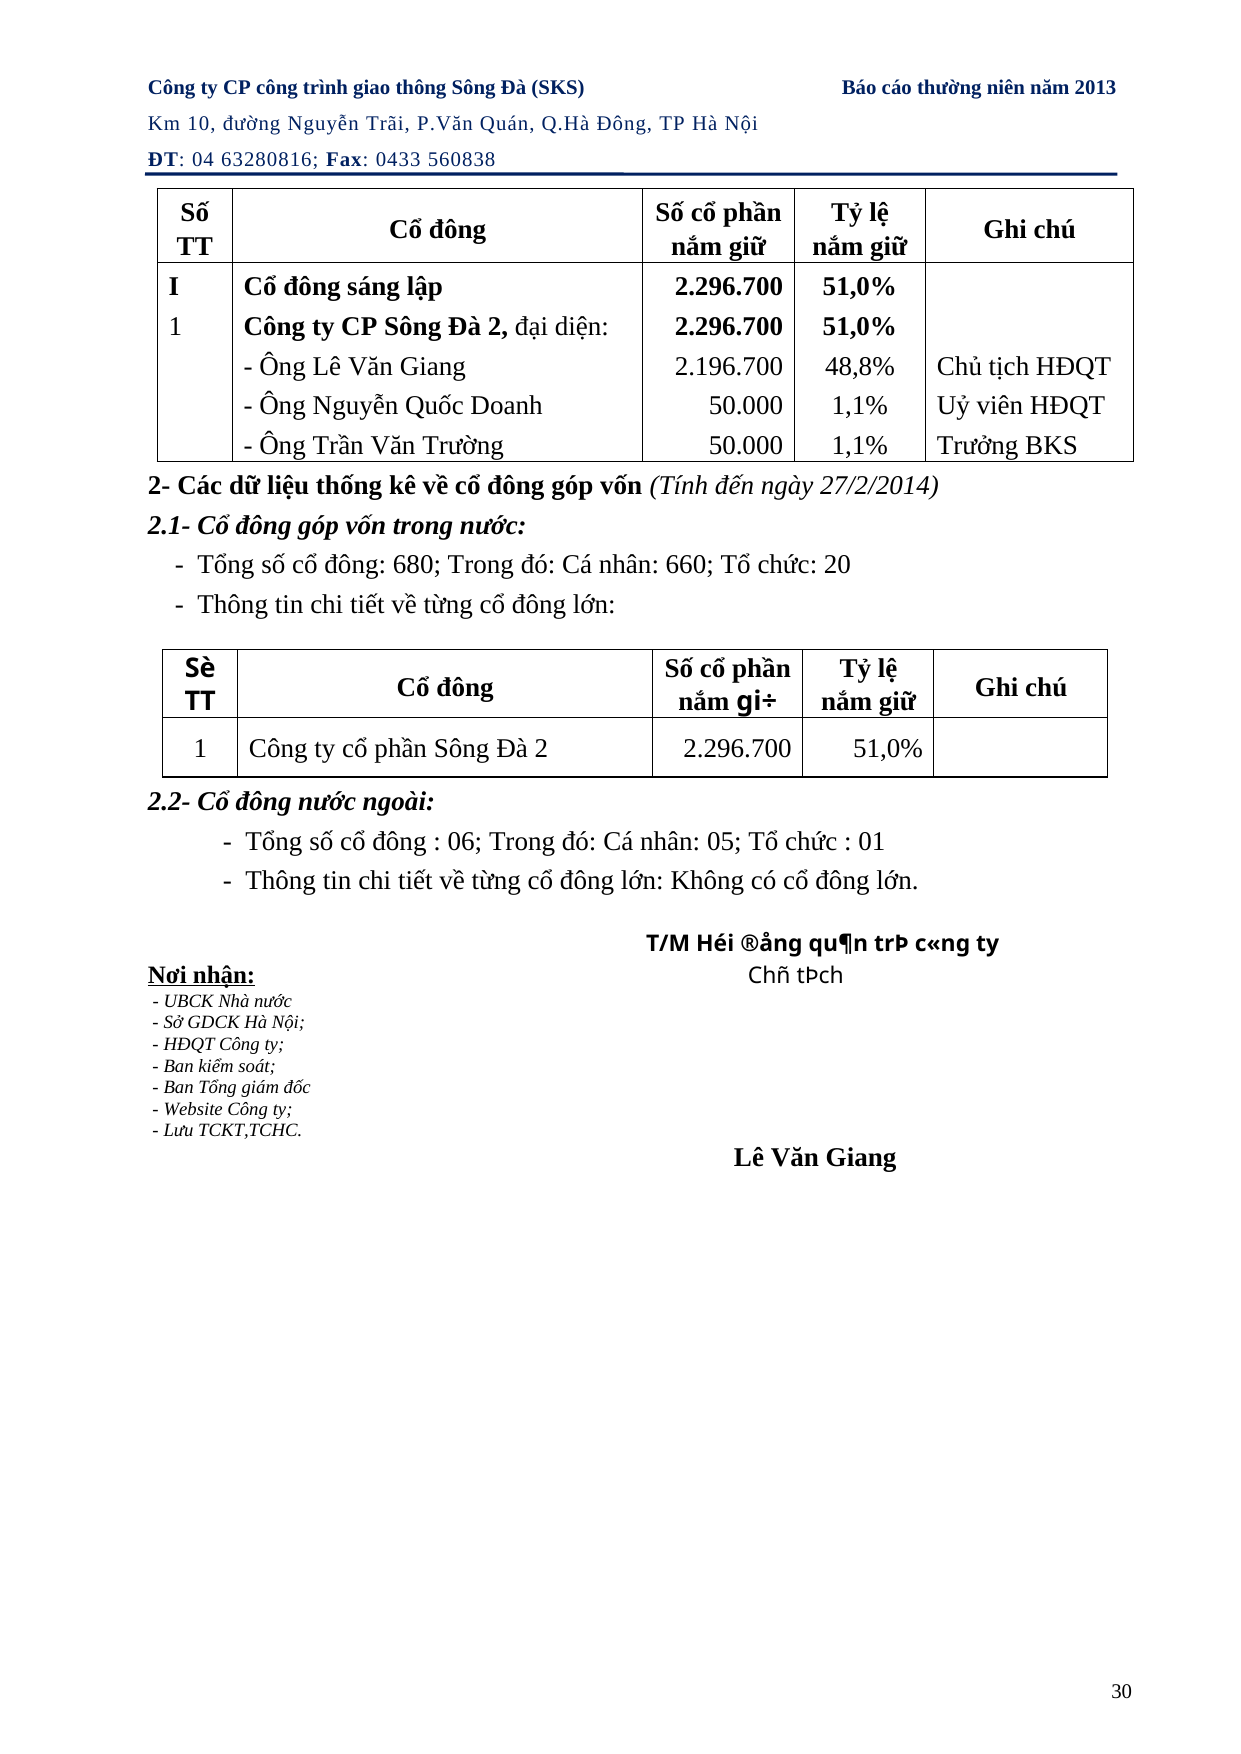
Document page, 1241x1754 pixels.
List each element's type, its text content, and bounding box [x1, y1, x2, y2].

text - Tổng số cổ đông: 680; Trong đó: Cá nhân: 660; Tổ chức: 20 [148, 547, 1122, 581]
text - Thông tin chi tiết về từng cổ đông lớn: [148, 587, 1122, 620]
table_cell 1 [163, 718, 237, 776]
text 2.2- Cổ đông nước ngoài: [148, 784, 1122, 817]
table_header Tỷ lệ nắm giữ [795, 189, 925, 262]
table_header Số cổ phần nắm giữ [643, 189, 794, 262]
table_cell 2.296.700 [653, 718, 802, 776]
table_header Số TT [158, 189, 232, 262]
table_header Cổ đông [233, 189, 642, 262]
table_cell Công ty cổ phần Sông Đà 2 [238, 718, 652, 776]
table_cell Chủ tịch HĐQT Uỷ viên HĐQT Trưởng BKS [926, 263, 1133, 461]
text - Ban Tổng giám đốc [148, 1076, 1122, 1098]
text Lê Văn Giang [148, 1141, 1122, 1203]
table_cell 2.296.700 2.296.700 2.196.700 50.000 50.000 [643, 263, 794, 461]
table_header Ghi chú [926, 189, 1133, 262]
table_header Tỷ lệ nắm giữ [803, 650, 933, 717]
text - Website Công ty; [148, 1098, 1122, 1119]
text - Tổng số cổ đông : 06; Trong đó: Cá nhân: 05; Tổ chức : 01 [148, 823, 1122, 857]
table_header Sè TT [163, 650, 237, 717]
text - Thông tin chi tiết về từng cổ đông lớn: Không có cổ đông lớn. [148, 863, 1122, 896]
text - HĐQT Công ty; [148, 1033, 1122, 1054]
table_header Cổ đông [238, 650, 652, 717]
text - UBCK Nhà nước [148, 990, 1122, 1011]
text - Lưu TCKT,TCHC. [148, 1119, 1122, 1141]
table_header Ghi chú [934, 650, 1107, 717]
table_cell [934, 718, 1107, 776]
text T/M Héi ®ång qu¶n trÞ c«ng ty [523, 927, 1122, 959]
text - Ban kiểm soát; [148, 1054, 1122, 1076]
text Nơi nhận: Chñ tÞch [148, 959, 1122, 990]
text 2- Các dữ liệu thống kê về cổ đông góp vốn (Tính đến ngày 27/2/2014) [148, 468, 1122, 501]
table_cell Cổ đông sáng lập Công ty CP Sông Đà 2, đại diện: - Ông Lê Văn Giang - Ông Nguyễn Quốc Doanh - Ông Trần Văn Trường [233, 263, 642, 461]
table_header Số cổ phần nắm gi÷ [653, 650, 802, 717]
table_cell I 1 [158, 263, 232, 461]
text 2.1- Cổ đông góp vốn trong nước: [148, 508, 1122, 541]
text - Sở GDCK Hà Nội; [148, 1011, 1122, 1033]
table_cell 51,0% 51,0% 48,8% 1,1% 1,1% [795, 263, 925, 461]
table_cell 51,0% [803, 718, 933, 776]
